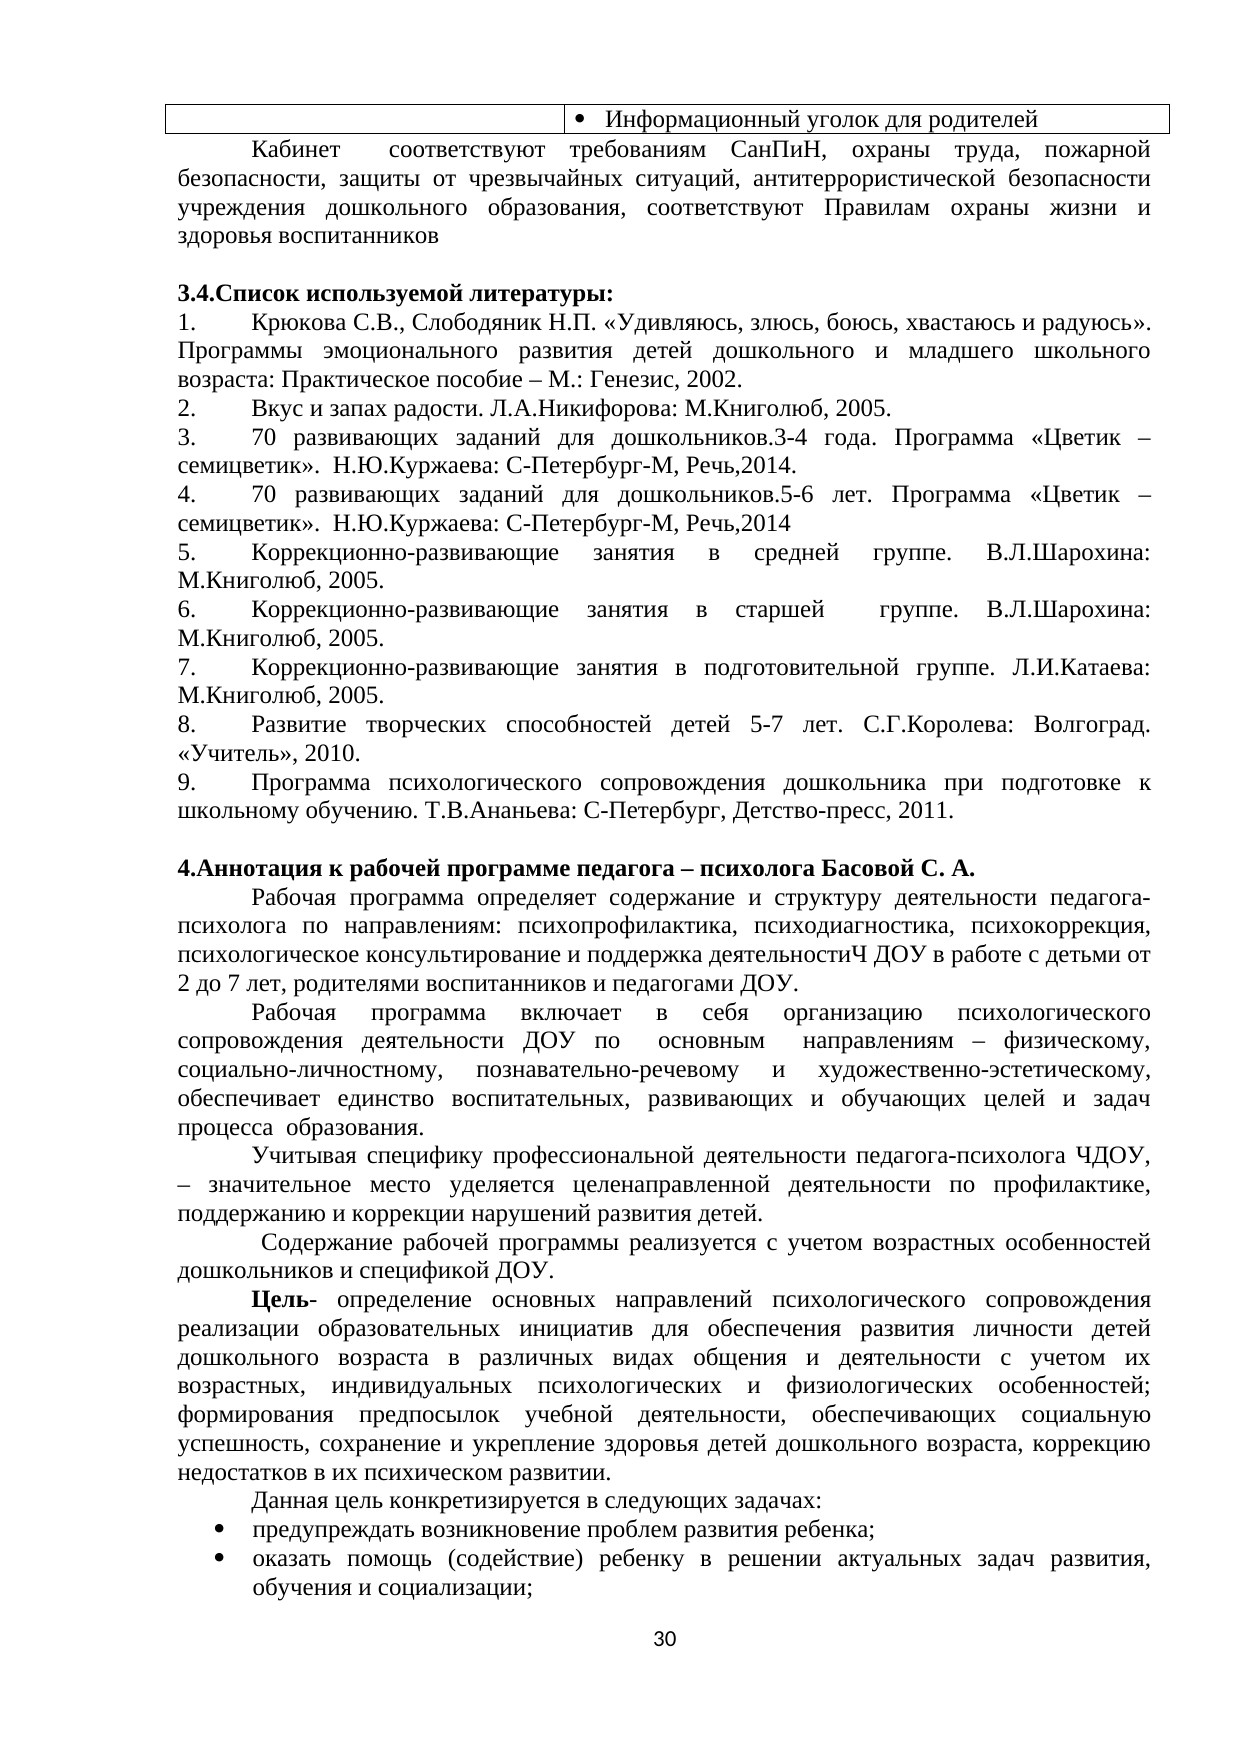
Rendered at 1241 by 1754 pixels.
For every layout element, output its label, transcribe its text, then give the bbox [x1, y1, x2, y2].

text Кабинет соответствуют требованиям СанПиН, охраны труда, пожарной безопасности, защиты от чрезвычайных ситуаций, антитеррористической безопасности учреждения дошкольного образования, соответствуют Правилам охраны жизни и здоровья воспитанников [177, 134, 1152, 249]
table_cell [565, 105, 1169, 133]
text 3.4.Список используемой литературы: [177, 278, 1152, 307]
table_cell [166, 105, 564, 133]
list Коррекционно-развивающие занятия в средней группе. В.Л.Шарохина: М.Книголюб, 2005. [177, 537, 1152, 594]
text Цель- определение основных направлений психологического сопровождения реализации образовательных инициатив для обеспечения развития личности детей дошкольного возраста в различных видах общения и деятельности с учетом их возрастных, индивидуальных психологических и физиологических особенностей; формирования предпосылок учебной деятельности, обеспечивающих социальную успешность, сохранение и укрепление здоровья детей дошкольного возраста, коррекцию недостатков в их психическом развитии. [177, 1284, 1152, 1486]
list Коррекционно-развивающие занятия в старшей группе. В.Л.Шарохина: М.Книголюб, 2005. [177, 594, 1152, 652]
list 70 развивающих заданий для дошкольников.3-4 года. Программа «Цветик –семицветик». Н.Ю.Куржаева: С-Петербург-М, Речь,2014. [177, 422, 1152, 479]
list Вкус и запах радости. Л.А.Никифорова: М.Книголюб, 2005. [177, 393, 1152, 422]
text Рабочая программа включает в себя организацию психологического сопровождения деятельности ДОУ по основным направлениям – физическому, социально-личностному, познавательно-речевому и художественно-эстетическому, обеспечивает единство воспитательных, развивающих и обучающих целей и задач процесса образования. [177, 997, 1152, 1141]
text Данная цель конкретизируется в следующих задачах: [177, 1486, 1152, 1514]
list Коррекционно-развивающие занятия в подготовительной группе. Л.И.Катаева: М.Книголюб, 2005. [177, 652, 1152, 709]
list Программа психологического сопровождения дошкольника при подготовке к школьному обучению. Т.В.Ананьева: С-Петербург, Детство-пресс, 2011. [177, 767, 1152, 824]
list 70 развивающих заданий для дошкольников.5-6 лет. Программа «Цветик –семицветик». Н.Ю.Куржаева: С-Петербург-М, Речь,2014 [177, 479, 1152, 537]
list Крюкова С.В., Слободяник Н.П. «Удивляюсь, злюсь, боюсь, хвастаюсь и радуюсь». Программы эмоционального развития детей дошкольного и младшего школьного возраста: Практическое пособие – М.: Генезис, 2002. [177, 307, 1152, 393]
text Содержание рабочей программы реализуется с учетом возрастных особенностей дошкольников и спецификой ДОУ. [177, 1227, 1152, 1284]
text 4.Аннотация к рабочей программе педагога – психолога Басовой С. А. [177, 853, 1152, 882]
text Учитывая специфику профессиональной деятельности педагога-психолога ЧДОУ, – значительное место уделяется целенаправленной деятельности по профилактике, поддержанию и коррекции нарушений развития детей. [177, 1141, 1152, 1227]
list предупреждать возникновение проблем развития ребенка; [215, 1514, 1152, 1543]
text Рабочая программа определяет содержание и структуру деятельности педагога-психолога по направлениям: психопрофилактика, психодиагностика, психокоррекция, психологическое консультирование и поддержка деятельностиЧ ДОУ в работе с детьми от 2 до 7 лет, родителями воспитанников и педагогами ДОУ. [177, 882, 1152, 997]
list оказать помощь (содействие) ребенку в решении актуальных задач развития, обучения и социализации; [215, 1543, 1152, 1601]
list Развитие творческих способностей детей 5-7 лет. С.Г.Королева: Волгоград. «Учитель», 2010. [177, 709, 1152, 767]
